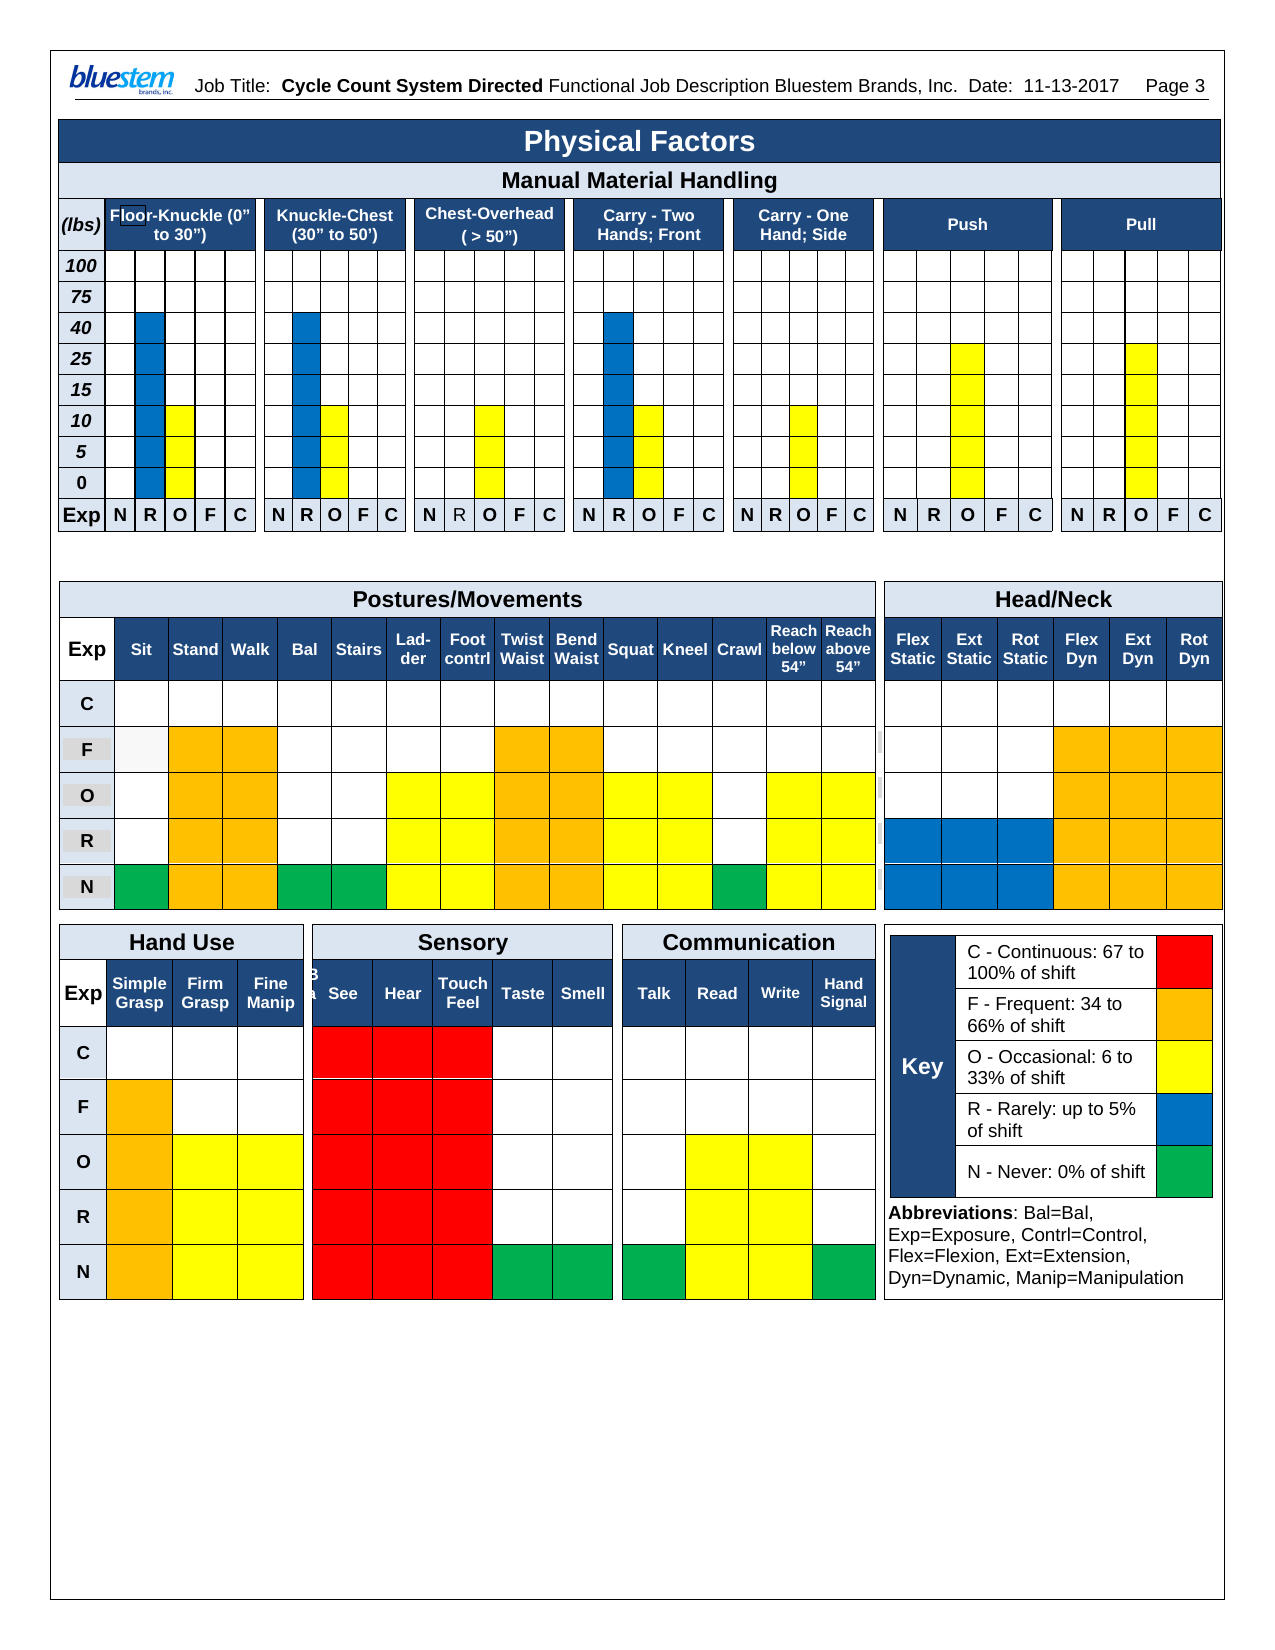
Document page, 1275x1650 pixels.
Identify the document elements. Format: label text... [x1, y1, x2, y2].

table_cell [196, 437, 224, 467]
table_cell [115, 773, 168, 818]
table_cell [387, 773, 440, 818]
table_cell [332, 865, 386, 909]
table_cell [550, 727, 603, 772]
table_cell [951, 437, 984, 467]
table_cell C [60, 681, 114, 726]
table_cell [790, 251, 817, 281]
table_cell [1126, 313, 1157, 343]
table_cell [166, 375, 194, 405]
table_cell [475, 344, 504, 374]
table_cell [917, 251, 950, 281]
table_cell [846, 406, 873, 436]
table_cell [293, 375, 320, 405]
table_cell [658, 727, 712, 772]
table_cell [874, 498, 883, 531]
table_cell Exp [60, 618, 114, 680]
table_cell 25 [59, 344, 104, 374]
table_cell [749, 1245, 812, 1299]
table_cell [1158, 313, 1188, 343]
table_cell [535, 344, 564, 374]
table_cell [265, 406, 292, 436]
table_cell [223, 773, 277, 818]
table_cell [505, 406, 534, 436]
table_cell [169, 865, 222, 909]
table_cell [734, 375, 761, 405]
table_cell [378, 406, 405, 436]
table_cell [885, 773, 941, 818]
table_cell Rot Static [998, 618, 1053, 680]
table_cell [265, 437, 292, 467]
table_cell R [60, 819, 114, 863]
table_cell [749, 1135, 812, 1189]
table_cell [664, 282, 693, 312]
table_cell [278, 681, 331, 726]
table_cell [196, 375, 224, 405]
table_cell [223, 865, 277, 909]
table_cell Hear [373, 960, 432, 1026]
table_cell [734, 313, 761, 343]
table_cell [846, 437, 873, 467]
table_cell [884, 468, 916, 498]
table_cell [1052, 250, 1061, 281]
table_cell [373, 1245, 432, 1299]
table_cell [664, 344, 693, 374]
table_cell [724, 199, 733, 250]
table_cell [445, 313, 474, 343]
table_cell [553, 1135, 612, 1189]
table_cell [951, 375, 984, 405]
table_cell [321, 468, 348, 498]
table_cell [985, 375, 1018, 405]
table_cell [724, 467, 733, 498]
table_cell [406, 199, 414, 250]
table_cell [304, 1079, 312, 1134]
table_header Hand Use [60, 925, 303, 959]
table_cell [406, 498, 414, 531]
table_cell [535, 406, 564, 436]
table_cell F [1158, 499, 1188, 531]
table_cell Manual Material Handling [59, 163, 1220, 198]
table_cell Crawl [713, 618, 766, 680]
table_cell [713, 773, 766, 818]
table_cell [550, 865, 603, 909]
table_cell [634, 468, 663, 498]
table_cell [762, 468, 789, 498]
table_cell [658, 681, 712, 726]
table_cell [1054, 865, 1109, 909]
table_cell [406, 467, 414, 498]
table_cell Exp [60, 960, 106, 1026]
table_cell [1126, 406, 1157, 436]
table_cell [387, 865, 440, 909]
table_cell R [293, 499, 320, 531]
table_cell [1094, 468, 1124, 498]
table_cell [238, 1245, 303, 1299]
table_cell [634, 406, 663, 436]
table_cell [495, 865, 549, 909]
table_cell [1052, 405, 1061, 436]
table_cell [293, 344, 320, 374]
table_cell [406, 343, 414, 374]
table_cell [985, 437, 1018, 467]
table_cell [1189, 344, 1220, 374]
table_cell [406, 374, 414, 405]
table_cell [1167, 819, 1222, 863]
table_cell [136, 437, 164, 467]
table_cell [349, 437, 377, 467]
table_cell [658, 865, 712, 909]
table_cell [107, 1027, 172, 1078]
table_cell [265, 251, 292, 281]
table_cell [445, 468, 474, 498]
table_cell [613, 1026, 622, 1078]
table_cell [790, 344, 817, 374]
table_cell [223, 819, 277, 863]
table_cell C [535, 499, 564, 531]
table_cell [664, 375, 693, 405]
table_cell [313, 1245, 372, 1299]
table_cell [293, 437, 320, 467]
table_cell [985, 282, 1018, 312]
table_cell [169, 819, 222, 863]
table_cell [1110, 681, 1166, 726]
table_cell [1062, 406, 1093, 436]
table_cell [876, 1244, 884, 1299]
table_cell [822, 773, 875, 818]
table_cell [604, 727, 657, 772]
table_cell [256, 199, 264, 250]
table_cell Ext Dyn [1110, 618, 1166, 680]
table_cell [378, 468, 405, 498]
table_cell [349, 251, 377, 281]
table_cell [169, 727, 222, 772]
table_cell [535, 468, 564, 498]
table_cell [876, 617, 884, 680]
table_cell [278, 727, 331, 772]
table_cell [304, 1244, 312, 1299]
table_cell [313, 1080, 372, 1134]
table_cell [790, 437, 817, 467]
table_cell [115, 819, 168, 863]
table_cell R [604, 499, 633, 531]
table_cell [349, 406, 377, 436]
table_cell [256, 436, 264, 467]
table_cell [445, 375, 474, 405]
table_cell [734, 344, 761, 374]
table_header [876, 924, 884, 959]
table_cell [238, 1135, 303, 1189]
table_cell R [1094, 499, 1124, 531]
table_cell [256, 467, 264, 498]
table_cell [415, 282, 444, 312]
table_cell [226, 313, 255, 343]
table_cell [604, 282, 633, 312]
table_cell [613, 1244, 622, 1299]
table_cell [166, 468, 194, 498]
table_header [876, 581, 884, 617]
table_cell [349, 468, 377, 498]
table_cell [1189, 375, 1220, 405]
table_cell [790, 375, 817, 405]
table_cell [822, 865, 875, 909]
table_cell [1052, 467, 1061, 498]
table_cell [1126, 468, 1157, 498]
table_cell [321, 437, 348, 467]
table_cell [1019, 313, 1051, 343]
table_cell [1019, 282, 1051, 312]
table_cell [762, 313, 789, 343]
table_cell 100 [59, 251, 104, 281]
table_cell [694, 313, 723, 343]
table_cell [505, 344, 534, 374]
table_cell [475, 468, 504, 498]
table_cell [884, 251, 916, 281]
table_cell C [846, 499, 873, 531]
table_cell [505, 468, 534, 498]
table_cell [304, 1134, 312, 1189]
table_cell [762, 282, 789, 312]
table_cell [917, 406, 950, 436]
table_cell [876, 1189, 884, 1244]
table_cell [694, 406, 723, 436]
table_cell 0 [59, 468, 104, 498]
table_cell [136, 468, 164, 498]
table_cell [415, 406, 444, 436]
table_cell 15 [59, 375, 104, 405]
table_cell [767, 773, 821, 818]
table_cell [1062, 375, 1093, 405]
table_cell Stand [169, 618, 222, 680]
table_cell [415, 375, 444, 405]
table_cell [1062, 313, 1093, 343]
table_cell [415, 437, 444, 467]
table_cell [349, 313, 377, 343]
table_cell [293, 251, 320, 281]
table_cell Push [884, 199, 1052, 250]
table_cell Walk [223, 618, 277, 680]
table_cell F [818, 499, 845, 531]
table_cell [166, 406, 194, 436]
table_cell [256, 498, 264, 531]
table_cell [173, 1027, 237, 1078]
table_cell [313, 1135, 372, 1189]
table_cell [441, 681, 494, 726]
table_cell [433, 1190, 492, 1244]
table_cell N [415, 499, 444, 531]
table_cell N [106, 499, 134, 531]
table_cell Squat [604, 618, 657, 680]
table_cell [495, 819, 549, 863]
table_cell [406, 250, 414, 281]
table_cell [1019, 344, 1051, 374]
table_cell [349, 375, 377, 405]
table_cell [613, 959, 622, 1026]
table_cell [623, 1245, 685, 1299]
table_cell [313, 1190, 372, 1244]
table_cell [553, 1245, 612, 1299]
table_cell Rot Dyn [1167, 618, 1222, 680]
table_cell [874, 436, 883, 467]
table_cell [535, 375, 564, 405]
table_cell [1094, 375, 1124, 405]
table_cell [876, 772, 884, 818]
table_cell [884, 313, 916, 343]
table_cell [713, 727, 766, 772]
table_cell [495, 727, 549, 772]
table_cell [604, 681, 657, 726]
table_cell [813, 1190, 875, 1244]
table_cell [1019, 468, 1051, 498]
table_cell F [505, 499, 534, 531]
table_cell [535, 282, 564, 312]
table_cell [790, 468, 817, 498]
table_cell [876, 959, 884, 1026]
table_cell [238, 1080, 303, 1134]
table_cell [1052, 343, 1061, 374]
table_cell [885, 727, 941, 772]
table_header Head/Neck [885, 582, 1222, 617]
table_cell [535, 437, 564, 467]
table_cell [226, 437, 255, 467]
table_cell N [60, 1245, 106, 1299]
table_cell F [664, 499, 693, 531]
table_cell [876, 1134, 884, 1189]
table_cell [749, 1190, 812, 1244]
table_cell [565, 405, 573, 436]
table_cell N [265, 499, 292, 531]
table_cell [293, 282, 320, 312]
table_cell [378, 437, 405, 467]
table_cell Lad-der [387, 618, 440, 680]
table_cell [874, 199, 883, 250]
table_cell [136, 344, 164, 374]
table_cell Stairs [332, 618, 386, 680]
table_cell [106, 375, 134, 405]
table_cell [332, 727, 386, 772]
table_cell [724, 498, 733, 531]
table_cell [1189, 437, 1220, 467]
table_cell [790, 406, 817, 436]
table_cell [550, 681, 603, 726]
table_cell Pull [1062, 199, 1221, 250]
table_cell [998, 681, 1053, 726]
table_cell Bend Waist [550, 618, 603, 680]
table_cell [196, 468, 224, 498]
table_cell [604, 437, 633, 467]
table_cell [762, 344, 789, 374]
table_cell [415, 468, 444, 498]
table_cell [256, 312, 264, 343]
table_cell [1189, 251, 1220, 281]
table_cell C [1189, 499, 1221, 531]
table_cell [1158, 468, 1188, 498]
table_cell [445, 344, 474, 374]
table_cell Taste [493, 960, 552, 1026]
table_cell [278, 773, 331, 818]
table_cell [553, 1190, 612, 1244]
table_cell [169, 681, 222, 726]
table_cell O [1126, 499, 1157, 531]
table_cell [321, 251, 348, 281]
table_cell Floor-Knuckle (0” to 30”) [106, 199, 255, 250]
table_cell C [694, 499, 723, 531]
table_cell [166, 251, 194, 281]
table_cell [604, 313, 633, 343]
table_header Communication [623, 925, 875, 959]
table_cell [874, 312, 883, 343]
table_cell [321, 313, 348, 343]
table_cell [493, 1080, 552, 1134]
table_cell [349, 344, 377, 374]
table_cell [565, 199, 573, 250]
table_cell [1094, 251, 1124, 281]
table_cell [634, 437, 663, 467]
table_cell [713, 681, 766, 726]
table_cell [166, 313, 194, 343]
table_cell [917, 375, 950, 405]
table_cell [998, 819, 1053, 863]
table_cell [433, 1027, 492, 1078]
table_cell [942, 865, 997, 909]
table_cell [1189, 282, 1220, 312]
table_cell Write [749, 960, 812, 1026]
table_cell [686, 1080, 748, 1134]
table_cell [1158, 282, 1188, 312]
table_cell [613, 1189, 622, 1244]
table_cell [634, 313, 663, 343]
table_cell [293, 406, 320, 436]
table_cell [818, 313, 845, 343]
table_cell [985, 313, 1018, 343]
table_cell [256, 250, 264, 281]
table_cell [951, 344, 984, 374]
table_cell [106, 344, 134, 374]
table_cell [565, 374, 573, 405]
table_cell [173, 1245, 237, 1299]
table_cell Kneel [658, 618, 712, 680]
table_cell [884, 344, 916, 374]
table_cell [574, 468, 603, 498]
table_cell C [378, 499, 405, 531]
table_cell [724, 405, 733, 436]
table_cell [265, 282, 292, 312]
table_cell [378, 375, 405, 405]
table_cell Twist Waist [495, 618, 549, 680]
table_cell 5 [59, 437, 104, 467]
table_cell [387, 727, 440, 772]
table_cell [475, 313, 504, 343]
table_cell [238, 1027, 303, 1078]
table_cell F [60, 727, 114, 772]
table_cell [985, 468, 1018, 498]
table_cell [1062, 344, 1093, 374]
table_cell [1189, 313, 1220, 343]
table_cell [505, 437, 534, 467]
table_cell F [60, 1080, 106, 1134]
table_cell [475, 251, 504, 281]
table_cell [441, 773, 494, 818]
table_cell [985, 406, 1018, 436]
table_cell [951, 468, 984, 498]
table_cell [818, 406, 845, 436]
table_cell [713, 819, 766, 863]
table_cell O [634, 499, 663, 531]
table_cell [664, 437, 693, 467]
table_cell [278, 865, 331, 909]
table_cell [475, 282, 504, 312]
table_cell [445, 406, 474, 436]
table_cell [1167, 865, 1222, 909]
table_cell [634, 375, 663, 405]
table_cell [874, 374, 883, 405]
picture [69, 65, 174, 95]
table_cell [1158, 251, 1188, 281]
table_cell [196, 313, 224, 343]
table_cell [604, 865, 657, 909]
table_cell [332, 773, 386, 818]
table_cell [1052, 374, 1061, 405]
table_cell [724, 281, 733, 312]
table_cell N [734, 499, 761, 531]
table_cell [378, 251, 405, 281]
table_cell [445, 437, 474, 467]
table_cell [634, 251, 663, 281]
table_cell [724, 436, 733, 467]
table_cell [321, 282, 348, 312]
table_cell [942, 773, 997, 818]
table_cell [406, 281, 414, 312]
table_cell [574, 344, 603, 374]
table_cell [107, 1245, 172, 1299]
table_cell [106, 406, 134, 436]
table_cell [169, 773, 222, 818]
table_header Sensory [313, 925, 612, 959]
table_cell [387, 681, 440, 726]
table_cell [505, 282, 534, 312]
table_cell [822, 681, 875, 726]
table_cell [658, 773, 712, 818]
table_cell [874, 467, 883, 498]
table_cell [749, 1080, 812, 1134]
table_cell O [60, 773, 114, 818]
table_cell O [166, 499, 194, 531]
table_cell [433, 1245, 492, 1299]
table_cell [1189, 468, 1220, 498]
table_cell R [445, 499, 474, 531]
table_cell C [226, 499, 255, 531]
table_cell [574, 406, 603, 436]
table_cell [1158, 406, 1188, 436]
table_cell [813, 1080, 875, 1134]
table_cell [173, 1190, 237, 1244]
table_cell [1126, 251, 1157, 281]
table_cell [415, 313, 444, 343]
table_cell [884, 282, 916, 312]
table_cell [196, 406, 224, 436]
table_cell [876, 680, 884, 726]
table_cell O [475, 499, 504, 531]
table_cell [493, 1245, 552, 1299]
table_cell [822, 727, 875, 772]
table_cell [951, 282, 984, 312]
table_cell [1054, 773, 1109, 818]
table_cell R [918, 499, 950, 531]
table_cell [565, 250, 573, 281]
table_cell [493, 1027, 552, 1078]
table_cell [985, 344, 1018, 374]
table_cell [265, 468, 292, 498]
table_cell [574, 251, 603, 281]
table_cell [565, 498, 573, 531]
table_cell Talk [623, 960, 685, 1026]
table_cell [226, 468, 255, 498]
table_cell [1062, 282, 1093, 312]
table_cell [942, 727, 997, 772]
table_cell [1019, 251, 1051, 281]
table_cell [406, 405, 414, 436]
table_cell Ext Static [942, 618, 997, 680]
table_cell [226, 251, 255, 281]
table_cell [694, 282, 723, 312]
table_header [613, 924, 622, 959]
table_cell Flex Dyn [1054, 618, 1109, 680]
table_cell [1054, 819, 1109, 863]
table_cell [1094, 282, 1124, 312]
table_cell [846, 375, 873, 405]
table_cell [373, 1190, 432, 1244]
table_cell [694, 375, 723, 405]
table_cell [762, 375, 789, 405]
table_cell [441, 819, 494, 863]
table_cell [998, 773, 1053, 818]
table_cell [876, 864, 884, 909]
table_cell [173, 1135, 237, 1189]
table_cell [550, 773, 603, 818]
table_cell [874, 405, 883, 436]
table_cell [846, 468, 873, 498]
table_cell [1158, 344, 1188, 374]
table_cell [1062, 251, 1093, 281]
table_cell F [349, 499, 377, 531]
table_cell [475, 406, 504, 436]
table_cell Simple Grasp [107, 960, 172, 1026]
table_cell Carry - One Hand; Side [734, 199, 873, 250]
table_cell [734, 251, 761, 281]
table_cell [106, 282, 134, 312]
table_cell [107, 1080, 172, 1134]
table_cell N [1062, 499, 1093, 531]
table_cell [196, 251, 224, 281]
table_cell [917, 282, 950, 312]
table_cell [505, 313, 534, 343]
table_cell [734, 282, 761, 312]
table_cell [762, 251, 789, 281]
table_cell [813, 1245, 875, 1299]
table_cell [223, 727, 277, 772]
table_cell [822, 819, 875, 863]
table_cell R [60, 1190, 106, 1244]
table_cell [136, 313, 164, 343]
table_cell [553, 1080, 612, 1134]
table_cell [415, 344, 444, 374]
table_cell [1062, 468, 1093, 498]
table_cell [196, 282, 224, 312]
table_cell [818, 251, 845, 281]
table_cell [767, 865, 821, 909]
table_cell [917, 344, 950, 374]
table_cell [574, 313, 603, 343]
table_cell [634, 344, 663, 374]
table_cell [818, 344, 845, 374]
table_cell [942, 819, 997, 863]
table_cell [885, 819, 941, 863]
table_cell [734, 468, 761, 498]
table_cell [762, 437, 789, 467]
table_cell [406, 436, 414, 467]
table_cell [604, 251, 633, 281]
table_cell C [1019, 499, 1052, 531]
table_cell [1019, 437, 1051, 467]
table_cell [604, 819, 657, 863]
table_cell [623, 1190, 685, 1244]
table_cell [790, 282, 817, 312]
table_cell [1054, 727, 1109, 772]
table_cell [790, 313, 817, 343]
table_cell Foot contrl [441, 618, 494, 680]
table_cell [565, 343, 573, 374]
table_cell [724, 312, 733, 343]
table_cell O [790, 499, 817, 531]
table_cell [694, 468, 723, 498]
table_cell [373, 1135, 432, 1189]
table_cell [321, 406, 348, 436]
table_cell O [951, 499, 984, 531]
table_cell Knuckle-Chest (30” to 50’) [265, 199, 405, 250]
table_cell [166, 437, 194, 467]
table_cell [813, 1135, 875, 1189]
table_cell [1110, 819, 1166, 863]
table_cell [574, 437, 603, 467]
table_cell [942, 681, 997, 726]
table_cell [884, 406, 916, 436]
table_cell [767, 727, 821, 772]
table_cell [1062, 437, 1093, 467]
table_cell 40 [59, 313, 104, 343]
table_cell [107, 1190, 172, 1244]
table_cell [1167, 773, 1222, 818]
table_cell [694, 251, 723, 281]
table_cell R [136, 499, 164, 531]
table_cell [664, 406, 693, 436]
table_cell [321, 344, 348, 374]
table_cell [749, 1027, 812, 1078]
table_cell [813, 1027, 875, 1078]
table_cell [623, 1027, 685, 1078]
table_cell O [321, 499, 348, 531]
table_cell [136, 375, 164, 405]
table_cell [475, 437, 504, 467]
table_cell [373, 1080, 432, 1134]
table_cell [115, 865, 168, 909]
table_cell [226, 375, 255, 405]
table_cell Firm Grasp [173, 960, 237, 1026]
table_cell [495, 773, 549, 818]
table_cell [818, 437, 845, 467]
table_cell [256, 405, 264, 436]
table_cell N [574, 499, 603, 531]
table_cell [818, 282, 845, 312]
table_cell [686, 1027, 748, 1078]
table_cell [1052, 436, 1061, 467]
table_cell [433, 1135, 492, 1189]
table_cell [265, 313, 292, 343]
table_cell [387, 819, 440, 863]
table_cell [535, 251, 564, 281]
table_cell [876, 818, 884, 863]
table_cell [876, 726, 884, 772]
table_cell [106, 468, 134, 498]
table_cell [658, 819, 712, 863]
table_cell [917, 437, 950, 467]
table_cell [313, 1027, 372, 1078]
table_cell [535, 313, 564, 343]
table_cell [884, 375, 916, 405]
table_cell [664, 468, 693, 498]
table_cell [256, 374, 264, 405]
table_cell [166, 344, 194, 374]
table_cell [1158, 437, 1188, 467]
table_cell [304, 1026, 312, 1078]
table_cell [373, 1027, 432, 1078]
table_cell [1052, 281, 1061, 312]
table_header Postures/Movements [60, 582, 875, 617]
table_cell [613, 1134, 622, 1189]
table_cell [874, 343, 883, 374]
table_cell [1126, 375, 1157, 405]
table_cell [686, 1135, 748, 1189]
picture [125, 75, 131, 82]
table_cell [265, 375, 292, 405]
table_cell [767, 681, 821, 726]
table_cell [265, 344, 292, 374]
table_cell [604, 375, 633, 405]
table_cell [1094, 344, 1124, 374]
table_cell [724, 250, 733, 281]
table_cell [1053, 498, 1061, 531]
table_cell [378, 313, 405, 343]
table_cell [415, 251, 444, 281]
table_cell [1167, 727, 1222, 772]
table_cell [604, 773, 657, 818]
table_cell [136, 282, 164, 312]
table_cell [107, 1135, 172, 1189]
table_cell [846, 282, 873, 312]
table_cell [623, 1135, 685, 1189]
table_cell Touch Feel [433, 960, 492, 1026]
table_cell [505, 375, 534, 405]
table_cell [565, 312, 573, 343]
table_cell [349, 282, 377, 312]
table_cell Chest-Overhead ( > 50”) [415, 199, 564, 250]
table_cell [818, 468, 845, 498]
table_cell [441, 865, 494, 909]
table_cell [505, 251, 534, 281]
table_cell [998, 865, 1053, 909]
table_cell [574, 282, 603, 312]
table_cell [441, 727, 494, 772]
table_cell O [60, 1135, 106, 1189]
table_cell [136, 251, 164, 281]
table_cell [378, 282, 405, 312]
table_cell Bal [278, 618, 331, 680]
table_cell Fine Manip [238, 960, 303, 1026]
table_cell [493, 1190, 552, 1244]
table_cell [106, 437, 134, 467]
table_cell [623, 1080, 685, 1134]
table_cell [238, 1190, 303, 1244]
table_cell [1126, 437, 1157, 467]
table_cell [115, 681, 168, 726]
table_cell [917, 468, 950, 498]
table_cell [874, 281, 883, 312]
table_cell Exp [59, 499, 104, 531]
table_cell [1094, 406, 1124, 436]
table_cell [874, 250, 883, 281]
table_cell [553, 1027, 612, 1078]
table_cell Reach below 54” [767, 618, 821, 680]
table_header Physical Factors [59, 120, 1220, 162]
table_cell [196, 344, 224, 374]
table_cell [256, 343, 264, 374]
table_cell [1126, 344, 1157, 374]
table_cell [332, 681, 386, 726]
table_cell [876, 1026, 884, 1078]
table_cell [278, 819, 331, 863]
table_cell [885, 681, 941, 726]
table_cell [293, 313, 320, 343]
table_cell [256, 281, 264, 312]
table_cell [767, 819, 821, 863]
table_cell See [313, 960, 372, 1026]
table_cell [106, 251, 134, 281]
table_cell [846, 313, 873, 343]
table_cell [917, 313, 950, 343]
table_cell [574, 375, 603, 405]
table_cell [550, 819, 603, 863]
table_cell Read [686, 960, 748, 1026]
table_cell Hand Signal [813, 960, 875, 1026]
table_cell [1019, 406, 1051, 436]
table_cell [604, 406, 633, 436]
table_cell 10 [59, 406, 104, 436]
table_cell [694, 437, 723, 467]
table_cell [604, 344, 633, 374]
table_cell [378, 344, 405, 374]
table_cell [304, 1189, 312, 1244]
table_cell [734, 406, 761, 436]
table_cell [495, 681, 549, 726]
table_cell [846, 251, 873, 281]
table_header Abbreviations: Bal=Bal, Exp=Exposure, Contrl=Control, Flex=Flexion, Ext=Extension, Dyn=Dynamic, Manip=Manipulation [885, 925, 1222, 1299]
table_cell [885, 865, 941, 909]
table_cell [226, 282, 255, 312]
table_cell [433, 1080, 492, 1134]
table_cell N [884, 499, 917, 531]
table_cell [951, 251, 984, 281]
table_cell (lbs) [59, 199, 104, 250]
table_cell [493, 1135, 552, 1189]
table_cell [1019, 375, 1051, 405]
table_cell [332, 819, 386, 863]
table_cell [115, 727, 168, 772]
table_cell [734, 437, 761, 467]
table_cell [664, 251, 693, 281]
table_cell Carry - Two Hands; Front [574, 199, 723, 250]
table_cell [1110, 727, 1166, 772]
table_cell [445, 282, 474, 312]
table_cell [951, 313, 984, 343]
table_cell [686, 1245, 748, 1299]
table_cell [762, 406, 789, 436]
table_cell Reach above 54” [822, 618, 875, 680]
table_cell [475, 375, 504, 405]
table_cell [724, 343, 733, 374]
table_cell [321, 375, 348, 405]
table_cell [951, 406, 984, 436]
table_cell [613, 1079, 622, 1134]
table_cell [1110, 865, 1166, 909]
table_cell [846, 344, 873, 374]
table_cell [226, 344, 255, 374]
table_cell [713, 865, 766, 909]
table_cell [686, 1190, 748, 1244]
table_cell [1126, 282, 1157, 312]
table_cell [664, 313, 693, 343]
table_cell [1158, 375, 1188, 405]
table_header [304, 924, 312, 959]
table_cell [1094, 313, 1124, 343]
table_cell N [60, 865, 114, 909]
table_cell [173, 1080, 237, 1134]
table_cell [445, 251, 474, 281]
table_cell [884, 437, 916, 467]
table_cell [694, 344, 723, 374]
table_cell [724, 374, 733, 405]
table_cell [818, 375, 845, 405]
table_cell [136, 406, 164, 436]
table_cell [406, 312, 414, 343]
table_cell [293, 468, 320, 498]
table_cell F [985, 499, 1018, 531]
table_cell Sit [115, 618, 168, 680]
table_cell [106, 313, 134, 343]
table_cell [565, 436, 573, 467]
table_cell [1052, 312, 1061, 343]
table_cell [876, 1079, 884, 1134]
table_cell [223, 681, 277, 726]
table_cell [604, 468, 633, 498]
table_cell [1167, 681, 1222, 726]
table_cell Smell [553, 960, 612, 1026]
table_cell 75 [59, 282, 104, 312]
table_cell [565, 281, 573, 312]
table_cell [1054, 681, 1109, 726]
table_cell C [60, 1027, 106, 1078]
table_cell [1053, 199, 1061, 250]
table_cell F [196, 499, 224, 531]
table_cell R [762, 499, 789, 531]
table_cell [565, 467, 573, 498]
table_cell Flex Static [885, 618, 941, 680]
table_cell [634, 282, 663, 312]
table_cell [985, 251, 1018, 281]
table_cell [1110, 773, 1166, 818]
table_cell [998, 727, 1053, 772]
table_cell [1189, 406, 1220, 436]
table_cell [166, 282, 194, 312]
table_cell [226, 406, 255, 436]
table_cell [1094, 437, 1124, 467]
